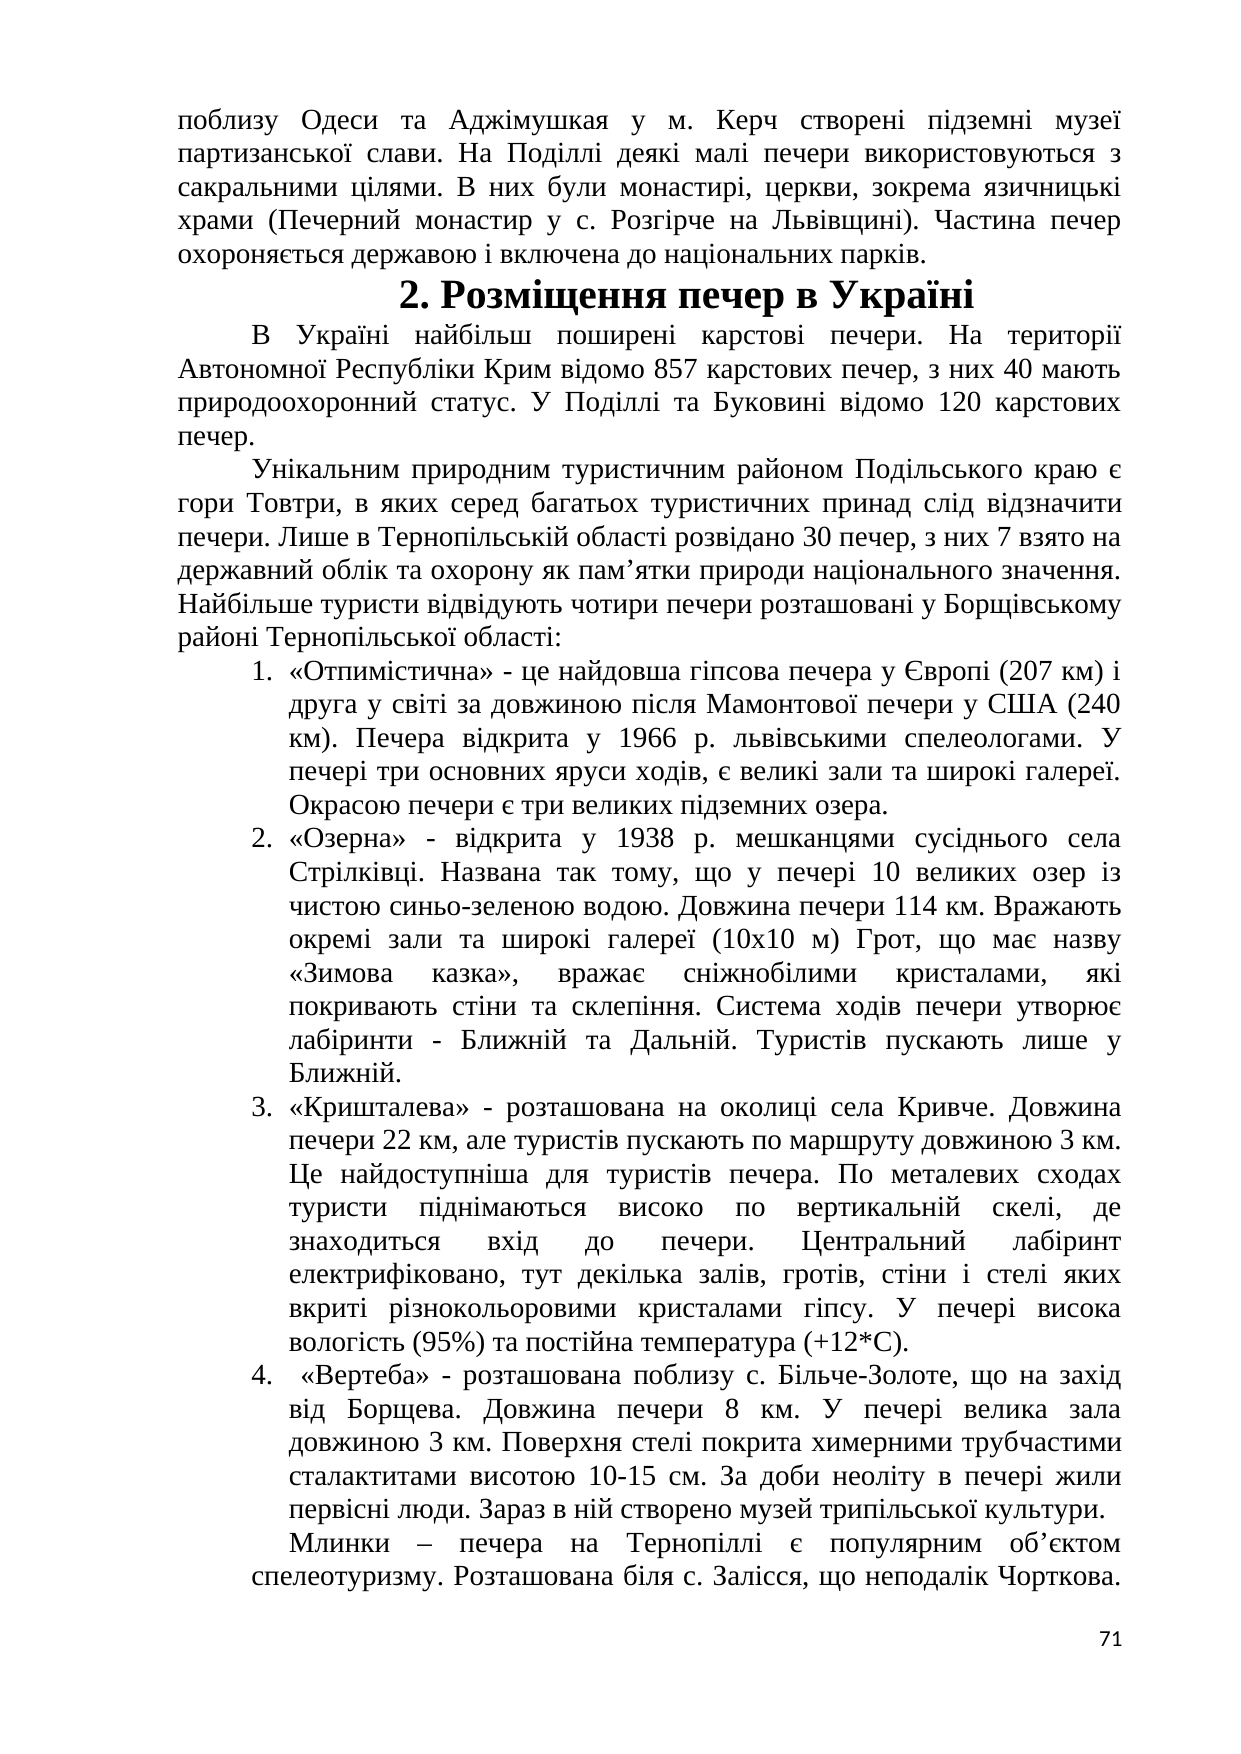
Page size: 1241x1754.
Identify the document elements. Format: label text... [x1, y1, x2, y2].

list «Вертеба» - розташована поблизу с. Більче-Золоте, що на захід від Борщева. Довжина печери . У печері велика зала довжиною . Поверхня стелі покрита химерними трубчастими сталактитами висотою 10-. За доби неоліту в печері жили первісні люди. Зараз в ній створено музей трипільської культури. [251, 1357, 1122, 1525]
text 2. Розміщення печер в Україні [177, 269, 1122, 317]
list «Отпимістична» - це найдовша гіпсова печера у Європі () і друга у світі за довжиною після Мамонтової печери у США (). Печера відкрита у 1966 р. львівськими спелеологами. У печері три основних яруси ходів, є великі зали та широкі галереї. Окрасою печери є три великих підземних озера. [251, 653, 1122, 821]
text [251, 1525, 1122, 1592]
list «Озерна» - відкрита у 1938 р. мешканцями сусіднього села Стрілківці. Названа так тому, що у печері 10 великих озер із чистою синьо-зеленою водою. Довжина печери . Вражають окремі зали та широкі галереї (10х10 м) Грот, що має назву «Зимова казка», вражає сніжнобілими кристалами, які покривають стіни та склепіння. Система ходів печери утворює лабіринти - Ближній та Дальній. Туристів пускають лише у Ближній. [251, 821, 1122, 1089]
text В Україні найбільш поширені карстові печери. На території Автономної Республіки Крим відомо 857 карстових печер, з них 40 мають природоохоронний статус. У Поділлі та Буковині відомо 120 карстових печер. [177, 317, 1122, 452]
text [177, 102, 1122, 269]
text Унікальним природним туристичним районом Подільського краю є гори Товтри, в яких серед багатьох туристичних принад слід відзначити печери. Лише в Тернопільській області розвідано 30 печер, з них 7 взято на державний облік та охорону як пам’ятки природи національного значення. Найбільше туристи відвідують чотири печери розташовані у Борщівському районі Тернопільської області: [177, 452, 1122, 653]
list «Кришталева» - розташована на околиці села Кривче. Довжина печери , але туристів пускають по маршруту довжиною . Це найдоступніша для туристів печера. По металевих сходах туристи піднімаються високо по вертикальній скелі, де знаходиться вхід до печери. Центральний лабіринт електрифіковано, тут декілька залів, гротів, стіни і стелі яких вкриті різнокольоровими кристалами гіпсу. У печері висока вологість (95%) та постійна температура (+12*С). [251, 1089, 1122, 1357]
